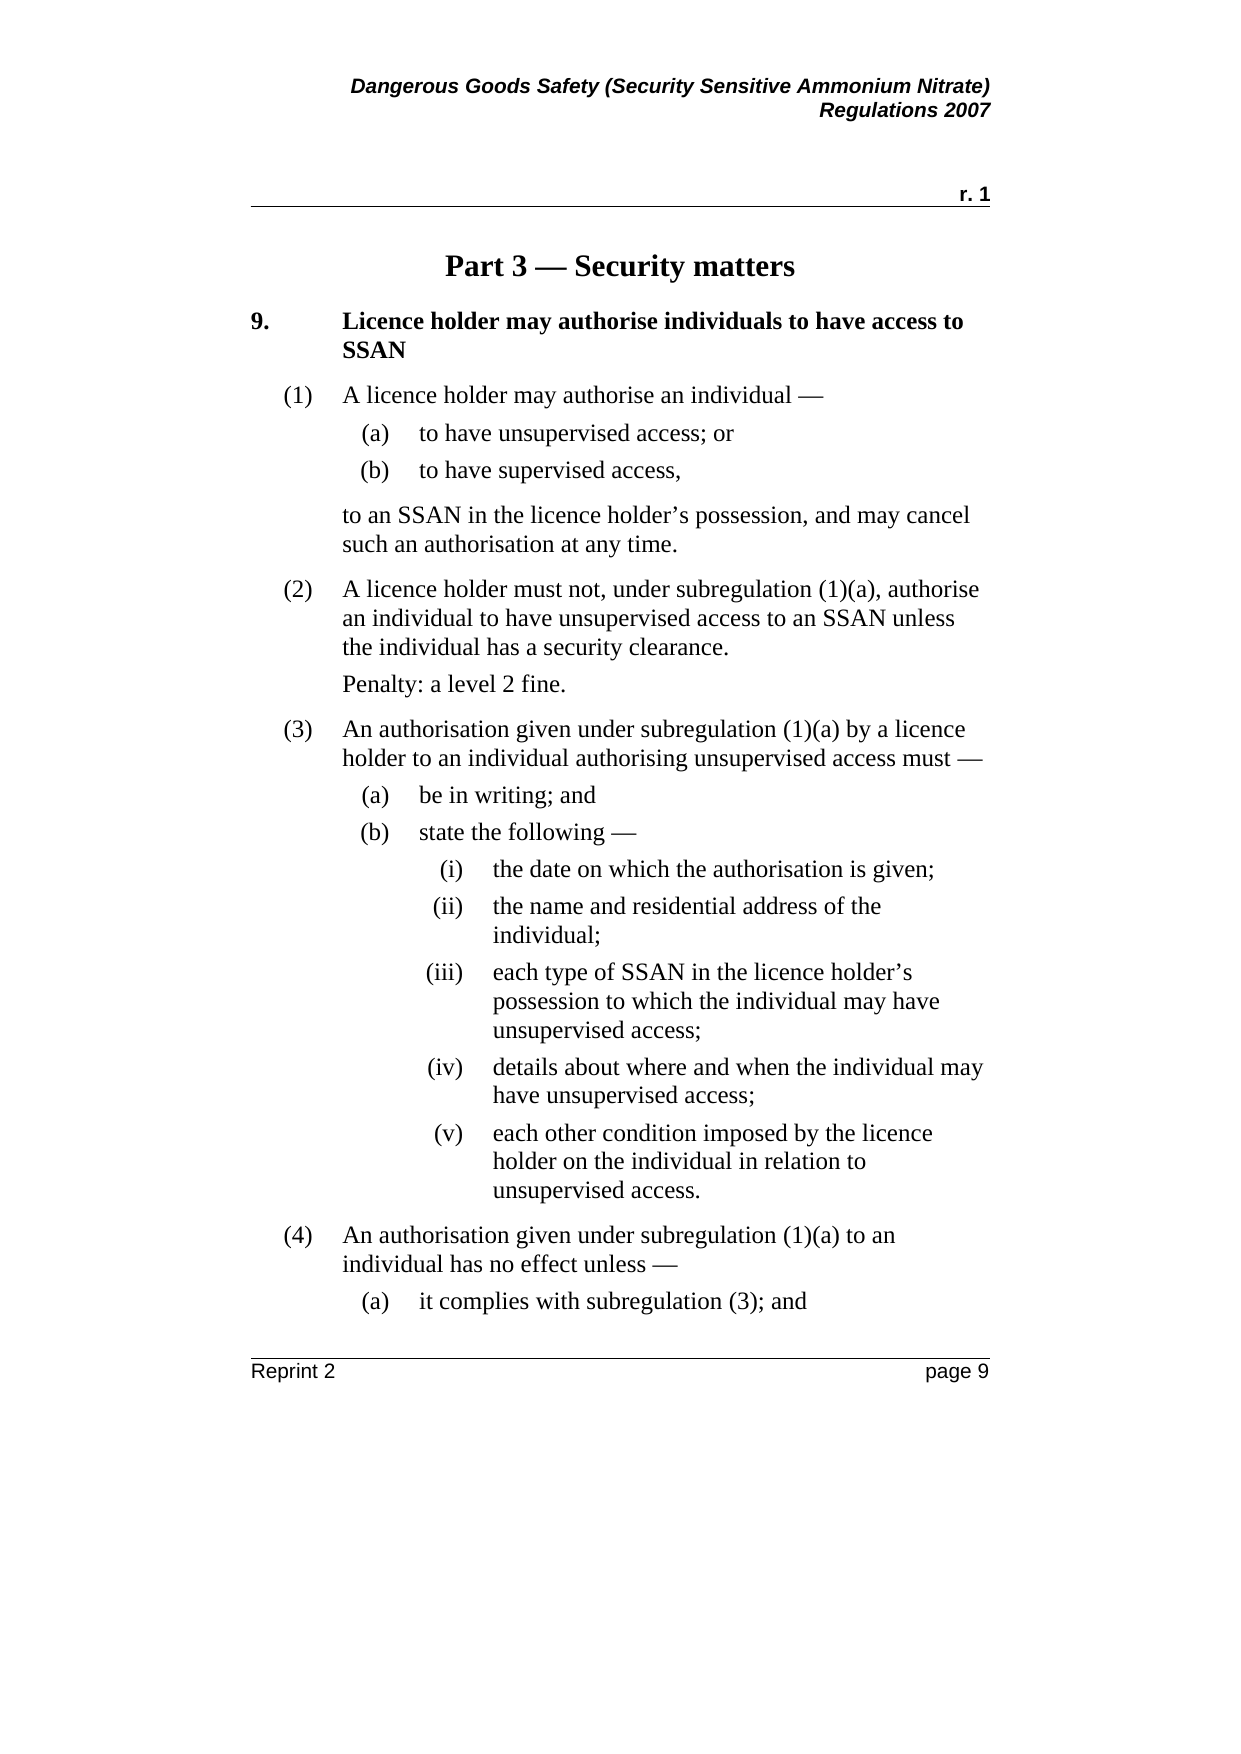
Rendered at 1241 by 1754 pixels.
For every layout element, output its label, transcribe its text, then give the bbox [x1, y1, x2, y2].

text (b) state the following — [251, 817, 990, 846]
text (4) An authorisation given under subregulation (1)(a) to an individual has no effect unless — [251, 1221, 990, 1278]
text (ii) the name and residential address of the individual; [251, 891, 990, 949]
text (i) the date on which the authorisation is given; [251, 854, 990, 883]
text (v) each other condition imposed by the licence holder on the individual in relation to unsupervised access. [251, 1118, 990, 1204]
text (b) to have supervised access, [251, 455, 990, 483]
subtitle 9. Licence holder may authorise individuals to have access to SSAN [251, 306, 990, 364]
subtitle Part 3 — Security matters [251, 247, 990, 283]
text Penalty: a level 2 fine. [251, 669, 990, 698]
text to an SSAN in the licence holder’s possession, and may cancel such an authorisation at any time. [251, 500, 990, 558]
text (iii) each type of SSAN in the licence holder’s possession to which the individual may have unsupervised access; [251, 957, 990, 1043]
text (iv) details about where and when the individual may have unsupervised access; [251, 1052, 990, 1109]
text (a) it complies with subregulation (3); and [251, 1286, 990, 1315]
text (a) to have unsupervised access; or [251, 418, 990, 446]
text (1) A licence holder may authorise an individual — [251, 381, 990, 409]
text (3) An authorisation given under subregulation (1)(a) by a licence holder to an individual authorising unsupervised access must — [251, 714, 990, 772]
text (a) be in writing; and [251, 780, 990, 809]
text (2) A licence holder must not, under subregulation (1)(a), authorise an individual to have unsupervised access to an SSAN unless the individual has a security clearance. [251, 574, 990, 661]
